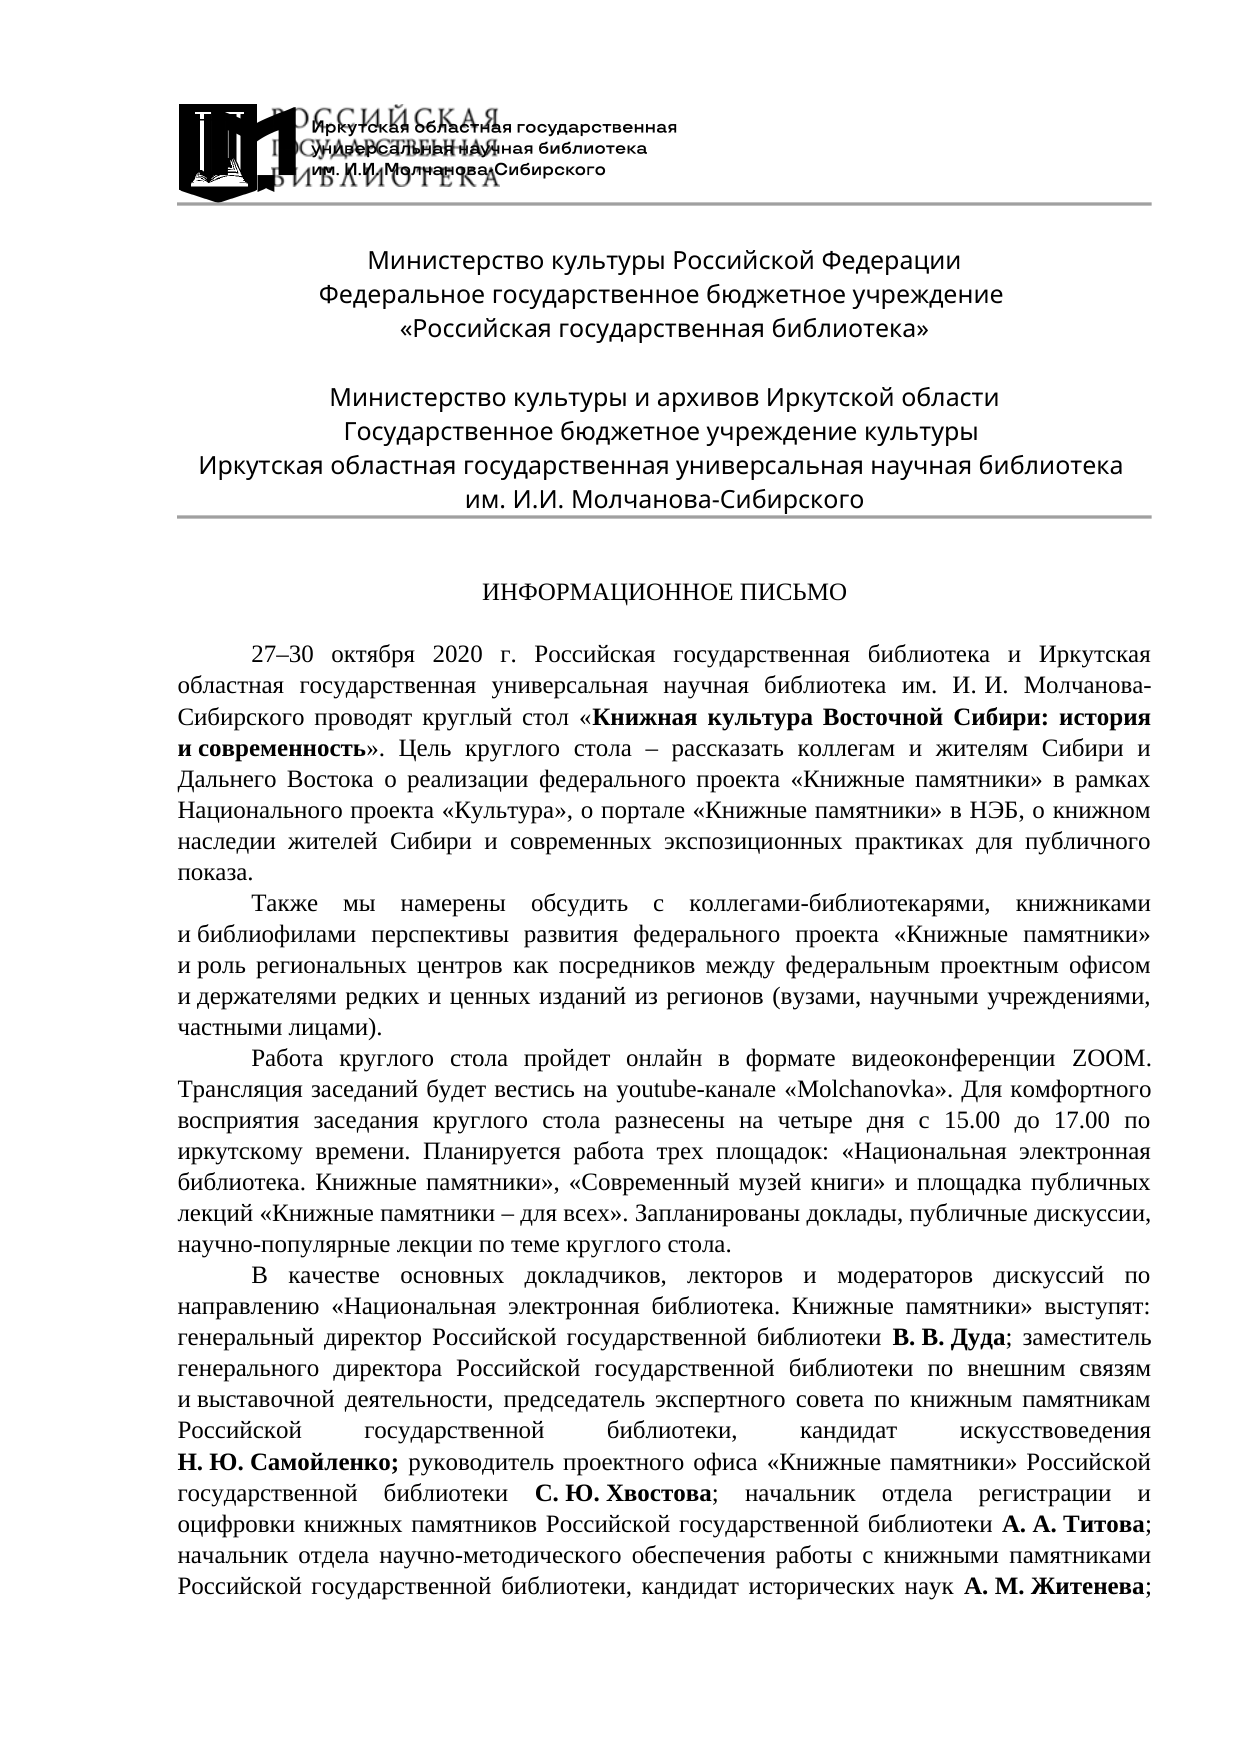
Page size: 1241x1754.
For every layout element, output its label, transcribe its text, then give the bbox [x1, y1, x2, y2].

text Федеральное государственное бюджетное учреждение «Российская государственная библиотека» [177, 277, 1152, 345]
text Министерство культуры и архивов Иркутской области [177, 379, 1152, 413]
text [177, 1260, 1152, 1599]
text Работа круглого стола пройдет онлайн в формате видеоконференции ZOOM. Трансляция заседаний будет вестись на youtube-канале «Molchanovka». Для комфортного восприятия заседания круглого стола разнесены на четыре дня с 15.00 до 17.00 по иркутскому времени. Планируется работа трех площадок: «Национальная электронная библиотека. Книжные памятники», «Современный музей книги» и площадка публичных лекций «Книжные памятники – для всех». Запланированы доклады, публичные дискуссии, научно-популярные лекции по теме круглого стола. [177, 1043, 1152, 1258]
text Министерство культуры Российской Федерации [177, 243, 1152, 277]
text Также мы намерены обсудить с коллегами-библиотекарями, книжниками и библиофилами перспективы развития федерального проекта «Книжные памятники» и роль региональных центров как посредников между федеральным проектным офисом и держателями редких и ценных изданий из регионов (вузами, научными учреждениями, частными лицами). [177, 888, 1152, 1041]
text 27–30 октября 2020 г. Российская государственная библиотека и Иркутская областная государственная универсальная научная библиотека им. И. И. Молчанова-Сибирского проводят круглый стол «Книжная культура Восточной Сибири: история и современность». Цель круглого стола – рассказать коллегам и жителям Сибири и Дальнего Востока о реализации федерального проекта «Книжные памятники» в рамках Национального проекта «Культура», о портале «Книжные памятники» в НЭБ, о книжном наследии жителей Сибири и современных экспозиционных практиках для публичного показа. [177, 639, 1152, 886]
text Информационное письмо [177, 577, 1152, 606]
text Государственное бюджетное учреждение культуры Иркутская областная государственная универсальная научная библиотека им. И.И. Молчанова-Сибирского [177, 413, 1152, 515]
